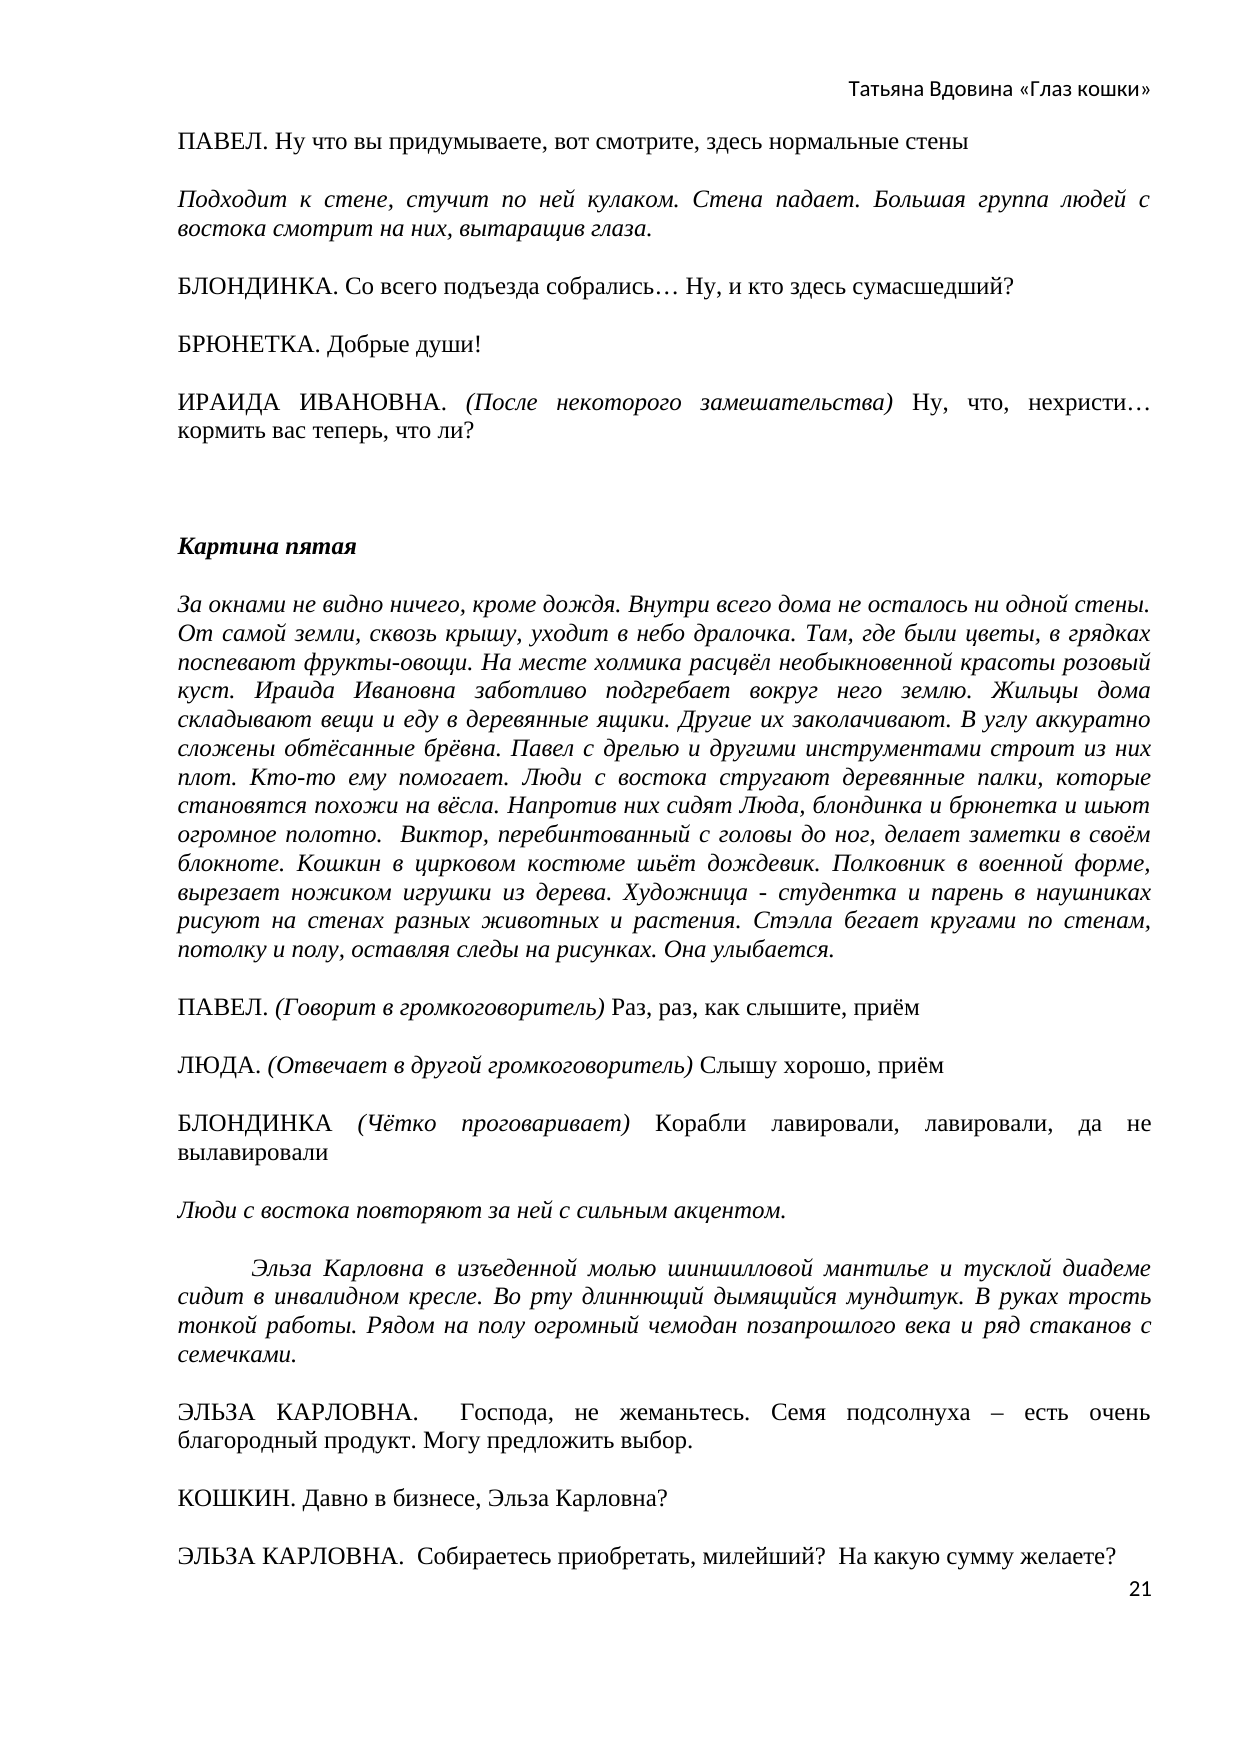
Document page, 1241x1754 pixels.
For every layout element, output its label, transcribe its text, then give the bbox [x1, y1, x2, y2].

text БЛОНДИНКА. Со всего подъезда собрались… Ну, и кто здесь сумасшедший? [177, 271, 1152, 300]
text КОШКИН. Давно в бизнесе, Эльза Карловна? [177, 1483, 1152, 1512]
text ПАВЕЛ. (Говорит в громкоговоритель) Раз, раз, как слышите, приём [177, 992, 1152, 1021]
text ЭЛЬЗА КАРЛОВНА. Господа, не жеманьтесь. Семя подсолнуха – есть очень благородный продукт. Могу предложить выбор. [177, 1397, 1152, 1454]
text Подходит к стене, стучит по ней кулаком. Стена падает. Большая группа людей с востока смотрит на них, вытаращив глаза. [177, 184, 1152, 242]
text ПАВЕЛ. Ну что вы придумываете, вот смотрите, здесь нормальные стены [177, 126, 1152, 155]
text За окнами не видно ничего, кроме дождя. Внутри всего дома не осталось ни одной стены. От самой земли, сквозь крышу, уходит в небо дралочка. Там, где были цветы, в грядках поспевают фрукты-овощи. На месте холмика расцвёл необыкновенной красоты розовый куст. Ираида Ивановна заботливо подгребает вокруг него землю. Жильцы дома складывают вещи и еду в деревянные ящики. Другие их заколачивают. В углу аккуратно сложены обтёсанные брёвна. Павел с дрелью и другими инструментами строит из них плот. Кто-то ему помогает. Люди с востока стругают деревянные палки, которые становятся похожи на вёсла. Напротив них сидят Люда, блондинка и брюнетка и шьют огромное полотно. Виктор, перебинтованный с головы до ног, делает заметки в своём блокноте. Кошкин в цирковом костюме шьёт дождевик. Полковник в военной форме, вырезает ножиком игрушки из дерева. Художница - студентка и парень в наушниках рисуют на стенах разных животных и растения. Стэлла бегает кругами по стенам, потолку и полу, оставляя следы на рисунках. Она улыбается. [177, 589, 1152, 963]
text ЭЛЬЗА КАРЛОВНА. Собираетесь приобретать, милейший? На какую сумму желаете? [177, 1541, 1152, 1570]
text ИРАИДА ИВАНОВНА. (После некоторого замешательства) Ну, что, нехристи… кормить вас теперь, что ли? [177, 387, 1152, 444]
text БЛОНДИНКА (Чётко проговаривает) Корабли лавировали, лавировали, да не вылавировали [177, 1108, 1152, 1166]
text Картина пятая [177, 531, 1152, 560]
text БРЮНЕТКА. Добрые души! [177, 329, 1152, 358]
text Люди с востока повторяют за ней с сильным акцентом. [177, 1195, 1152, 1223]
text ЛЮДА. (Отвечает в другой громкоговоритель) Слышу хорошо, приём [177, 1050, 1152, 1079]
text Эльза Карловна в изъеденной молью шиншилловой мантилье и тусклой диадеме сидит в инвалидном кресле. Во рту длиннющий дымящийся мундштук. В руках трость тонкой работы. Рядом на полу огромный чемодан позапрошлого века и ряд стаканов с семечками. [177, 1253, 1152, 1368]
